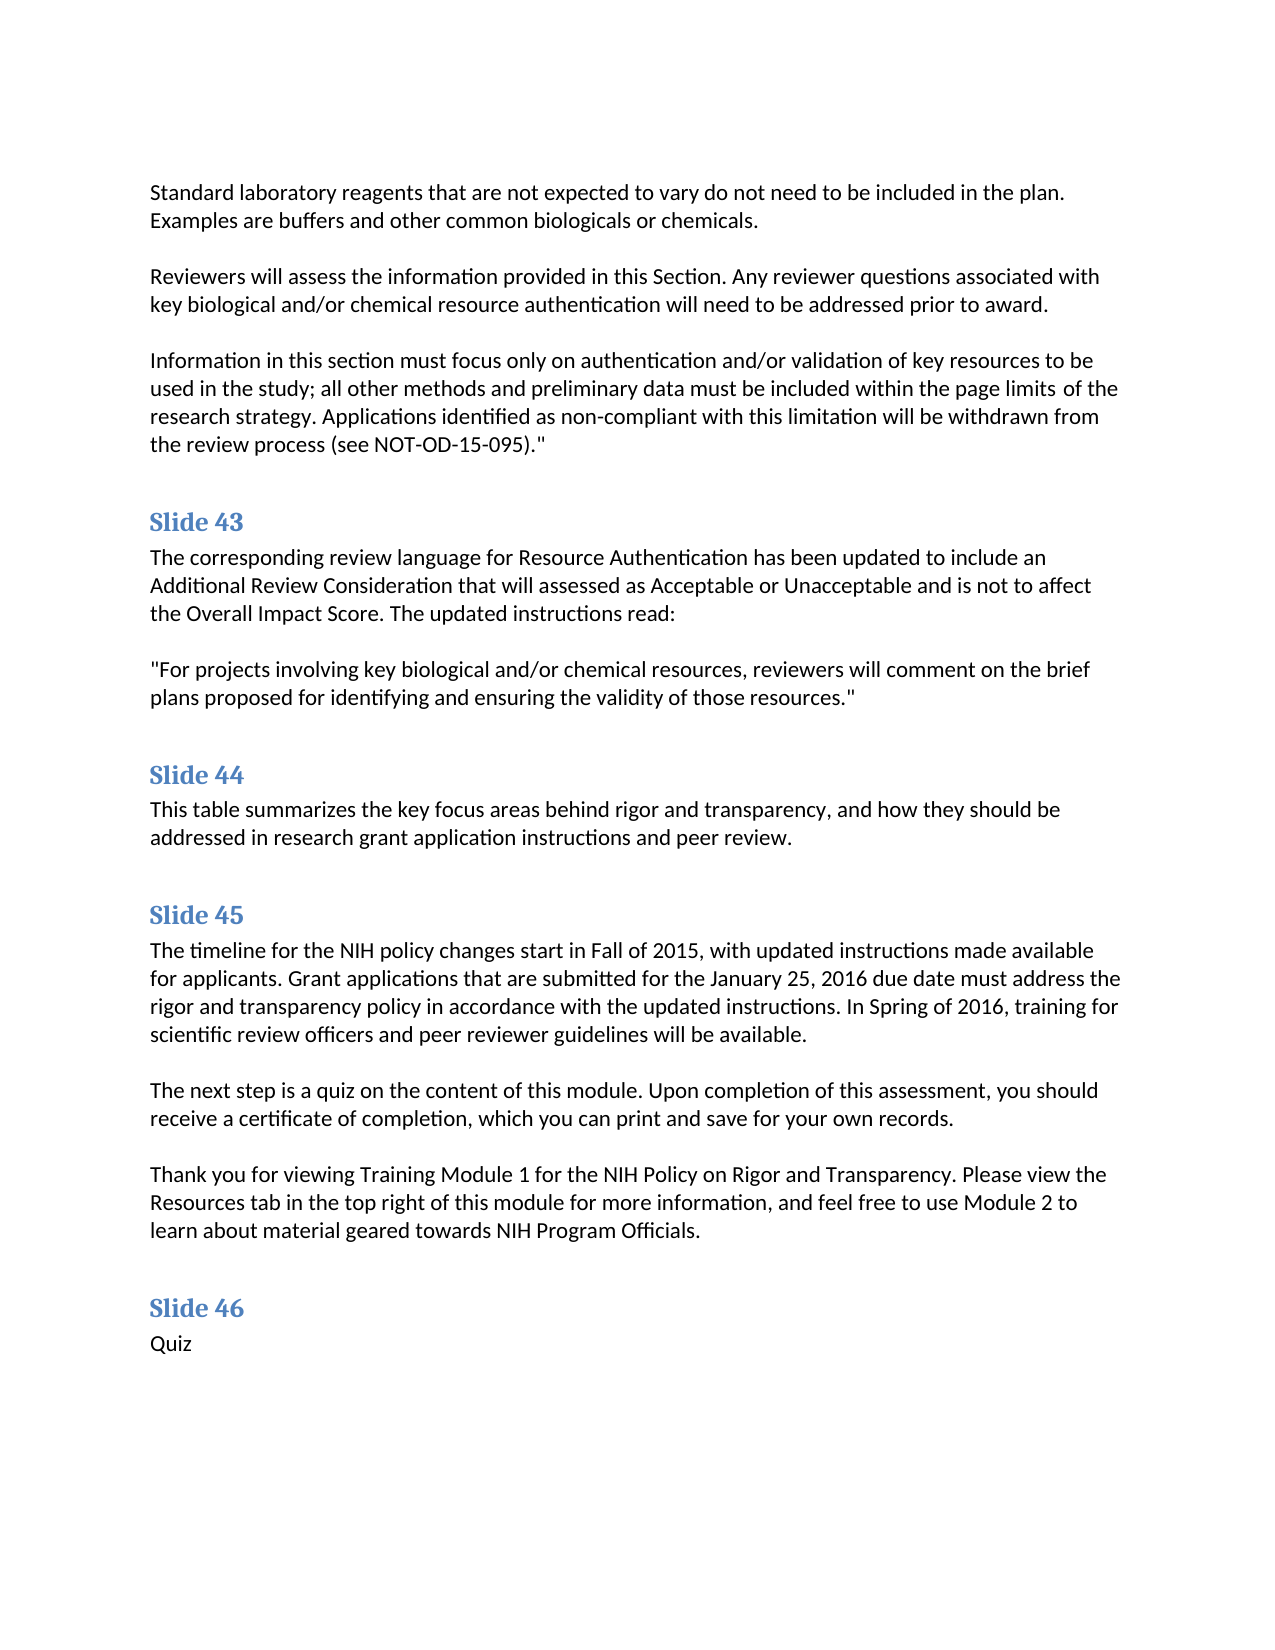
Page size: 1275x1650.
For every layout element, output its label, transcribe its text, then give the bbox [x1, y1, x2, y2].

text The next step is a quiz on the content of this module. Upon completion of this assessment, you should receive a certificate of completion, which you can print and save for your own records. [150, 1076, 1125, 1132]
text The timeline for the NIH policy changes start in Fall of 2015, with updated instructions made available for applicants. Grant applications that are submitted for the January 25, 2016 due date must address the rigor and transparency policy in accordance with the updated instructions. In Spring of 2016, training for scientific review officers and peer reviewer guidelines will be available. [150, 936, 1125, 1048]
text This table summarizes the key focus areas behind rigor and transparency, and how they should be addressed in research grant application instructions and peer review. [150, 796, 1125, 852]
subtitle Slide 44 [150, 760, 1125, 791]
text "For projects involving key biological and/or chemical resources, reviewers will comment on the brief plans proposed for identifying and ensuring the validity of those resources." [150, 655, 1125, 711]
subtitle Slide 46 [150, 1293, 1125, 1324]
text Information in this section must focus only on authentication and/or validation of key resources to be used in the study; all other methods and preliminary data must be included within the page limits of the research strategy. Applications identified as non-compliant with this limitation will be withdrawn from the review process (see NOT-OD-15-095)." [150, 346, 1125, 458]
text The corresponding review language for Resource Authentication has been updated to include an Additional Review Consideration that will assessed as Acceptable or Unacceptable and is not to affect the Overall Impact Score. The updated instructions read: [150, 543, 1125, 627]
text Standard laboratory reagents that are not expected to vary do not need to be included in the plan. Examples are buffers and other common biologicals or chemicals. [150, 178, 1125, 234]
subtitle Slide 43 [150, 507, 1125, 538]
text Thank you for viewing Training Module 1 for the NIH Policy on Rigor and Transparency. Please view the Resources tab in the top right of this module for more information, and feel free to use Module 2 to learn about material geared towards NIH Program Officials. [150, 1160, 1125, 1244]
text Quiz [150, 1329, 1125, 1357]
text Reviewers will assess the information provided in this Section. Any reviewer questions associated with key biological and/or chemical resource authentication will need to be addressed prior to award. [150, 262, 1125, 318]
subtitle Slide 45 [150, 900, 1125, 932]
